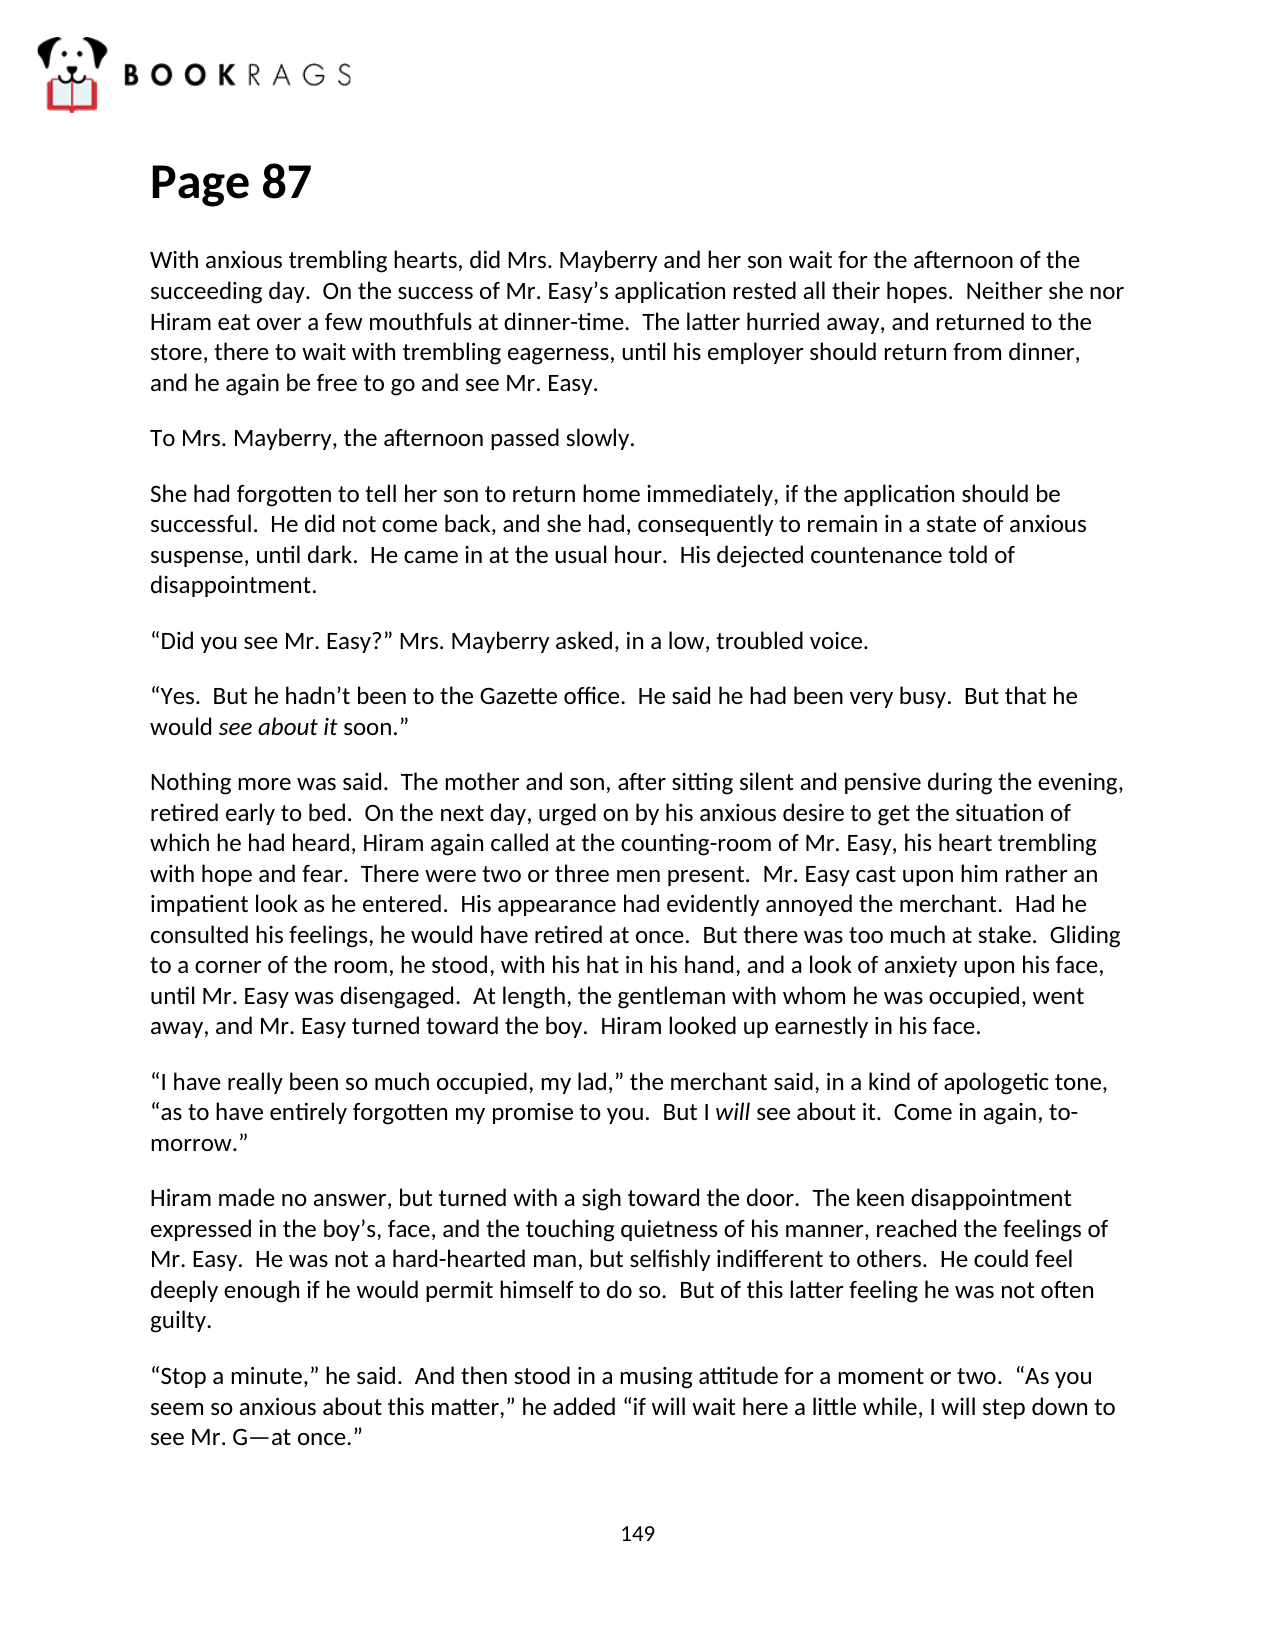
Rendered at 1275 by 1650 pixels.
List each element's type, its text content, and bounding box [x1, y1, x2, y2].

text Hiram made no answer, but turned with a sigh toward the door. The keen disappointment expressed in the boy’s, face, and the touching quietness of his manner, reached the feelings of Mr. Easy. He was not a hard-hearted man, but selfishly indifferent to others. He could feel deeply enough if he would permit himself to do so. But of this latter feeling he was not often guilty. [150, 1183, 1125, 1335]
text “Stop a minute,” he said. And then stood in a musing attitude for a moment or two. “As you seem so anxious about this matter,” he added “if will wait here a little while, I will step down to see Mr. G—­at once.” [150, 1360, 1125, 1452]
text “Yes. But he hadn’t been to the Gazette office. He said he had been very busy. But that he would see about it soon.” [150, 680, 1125, 741]
text Page 87 [150, 150, 1125, 211]
text With anxious trembling hearts, did Mrs. Mayberry and her son wait for the afternoon of the succeeding day. On the success of Mr. Easy’s application rested all their hopes. Neither she nor Hiram eat over a few mouthfuls at dinner-time. The latter hurried away, and returned to the store, there to wait with trembling eagerness, until his employer should return from dinner, and he again be free to go and see Mr. Easy. [150, 244, 1125, 397]
text “Did you see Mr. Easy?” Mrs. Mayberry asked, in a low, troubled voice. [150, 625, 1125, 655]
text “I have really been so much occupied, my lad,” the merchant said, in a kind of apologetic tone, “as to have entirely forgotten my promise to you. But I will see about it. Come in again, to-morrow.” [150, 1066, 1125, 1158]
text She had forgotten to tell her son to return home immediately, if the application should be successful. He did not come back, and she had, consequently to remain in a state of anxious suspense, until dark. He came in at the usual hour. His dejected countenance told of disappointment. [150, 478, 1125, 600]
text To Mrs. Mayberry, the afternoon passed slowly. [150, 422, 1125, 453]
picture [37, 37, 351, 113]
text Nothing more was said. The mother and son, after sitting silent and pensive during the evening, retired early to bed. On the next day, urged on by his anxious desire to get the situation of which he had heard, Hiram again called at the counting-room of Mr. Easy, his heart trembling with hope and fear. There were two or three men present. Mr. Easy cast upon him rather an impatient look as he entered. His appearance had evidently annoyed the merchant. Had he consulted his feelings, he would have retired at once. But there was too much at stake. Gliding to a corner of the room, he stood, with his hat in his hand, and a look of anxiety upon his face, until Mr. Easy was disengaged. At length, the gentleman with whom he was occupied, went away, and Mr. Easy turned toward the boy. Hiram looked up earnestly in his face. [150, 766, 1125, 1041]
